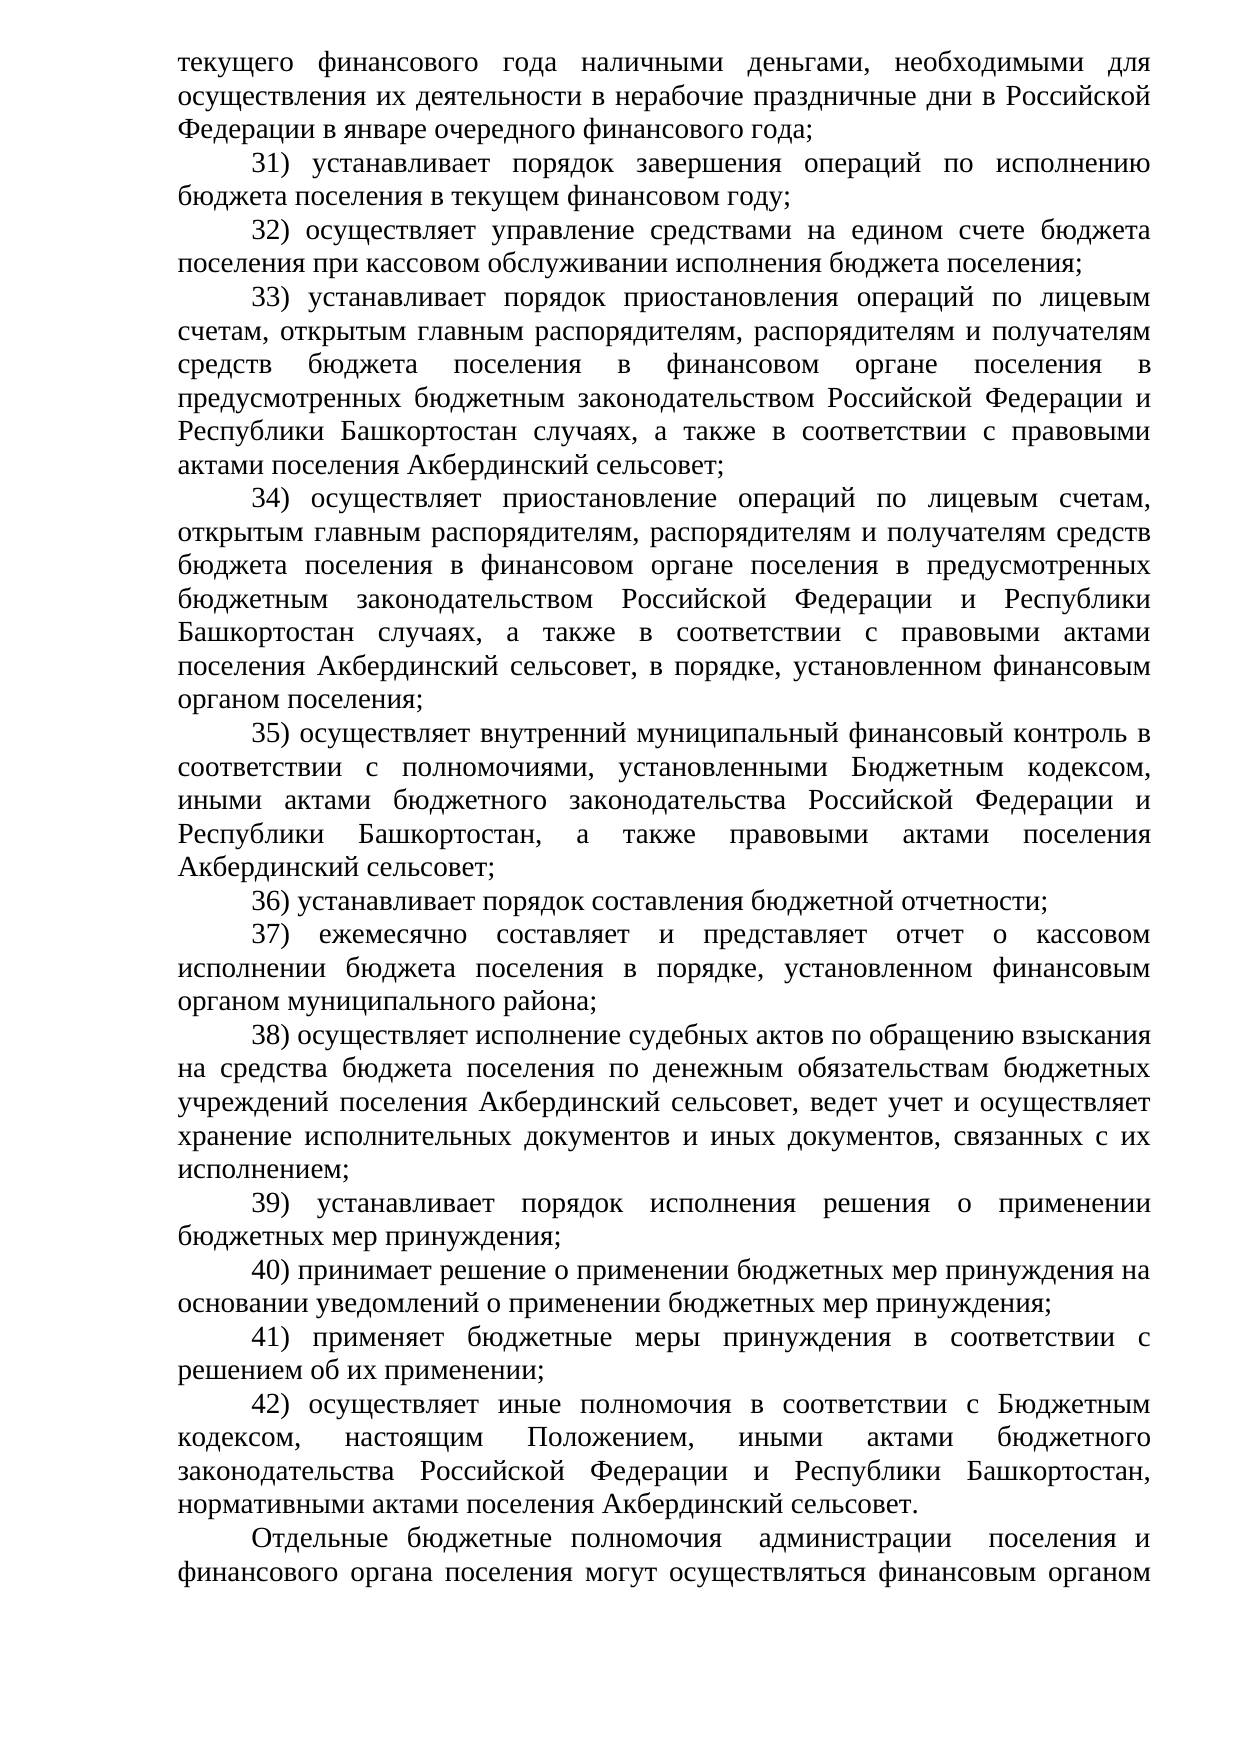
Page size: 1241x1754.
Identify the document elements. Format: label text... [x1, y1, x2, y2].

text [177, 44, 1152, 145]
text 38) осуществляет исполнение судебных актов по обращению взыскания на средства бюджета поселения по денежным обязательствам бюджетных учреждений поселения Акбердинский сельсовет, ведет учет и осуществляет хранение исполнительных документов и иных документов, связанных с их исполнением; [177, 1017, 1152, 1185]
text 41) применяет бюджетные меры принуждения в соответствии с решением об их применении; [177, 1319, 1152, 1386]
text 32) осуществляет управление средствами на едином счете бюджета поселения при кассовом обслуживании исполнения бюджета поселения; [177, 212, 1152, 279]
text 34) осуществляет приостановление операций по лицевым счетам, открытым главным распорядителям, распорядителям и получателям средств бюджета поселения в финансовом органе поселения в предусмотренных бюджетным законодательством Российской Федерации и Республики Башкортостан случаях, а также в соответствии с правовыми актами поселения Акбердинский сельсовет, в порядке, установленном финансовым органом поселения; [177, 480, 1152, 715]
text 35) осуществляет внутренний муниципальный финансовый контроль в соответствии с полномочиями, установленными Бюджетным кодексом, иными актами бюджетного законодательства Российской Федерации и Республики Башкортостан, а также правовыми актами поселения Акбердинский сельсовет; [177, 715, 1152, 883]
text 40) принимает решение о применении бюджетных мер принуждения на основании уведомлений о применении бюджетных мер принуждения; [177, 1252, 1152, 1319]
text 36) устанавливает порядок составления бюджетной отчетности; [177, 883, 1152, 916]
text 42) осуществляет иные полномочия в соответствии с Бюджетным кодексом, настоящим Положением, иными актами бюджетного законодательства Российской Федерации и Республики Башкортостан, нормативными актами поселения Акбердинский сельсовет. [177, 1386, 1152, 1520]
text 39) устанавливает порядок исполнения решения о применении бюджетных мер принуждения; [177, 1185, 1152, 1252]
text 37) ежемесячно составляет и представляет отчет о кассовом исполнении бюджета поселения в порядке, установленном финансовым органом муниципального района; [177, 916, 1152, 1017]
text 33) устанавливает порядок приостановления операций по лицевым счетам, открытым главным распорядителям, распорядителям и получателям средств бюджета поселения в финансовом органе поселения в предусмотренных бюджетным законодательством Российской Федерации и Республики Башкортостан случаях, а также в соответствии с правовыми актами поселения Акбердинский сельсовет; [177, 279, 1152, 480]
text 31) устанавливает порядок завершения операций по исполнению бюджета поселения в текущем финансовом году; [177, 145, 1152, 212]
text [177, 1520, 1152, 1587]
